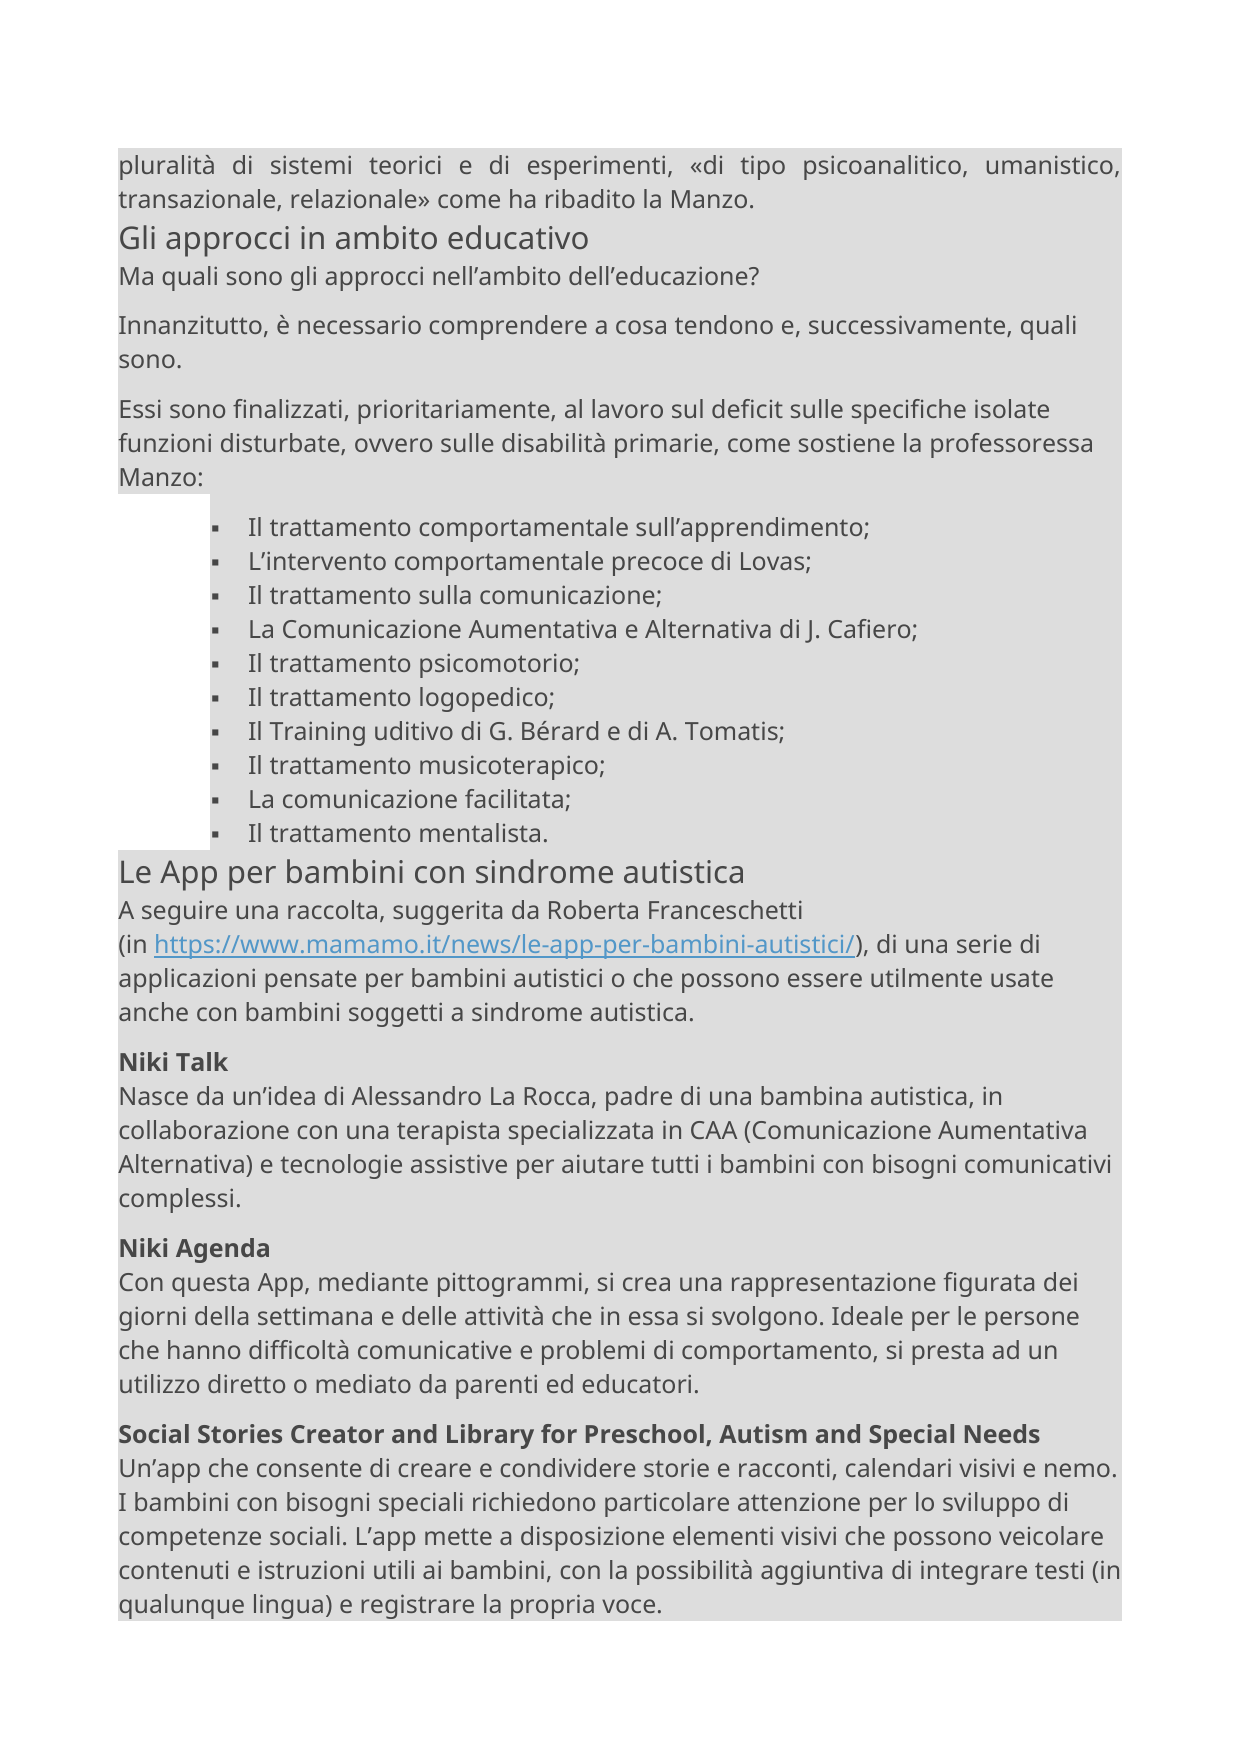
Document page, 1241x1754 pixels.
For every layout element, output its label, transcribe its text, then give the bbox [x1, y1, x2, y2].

list Il trattamento comportamentale sull’apprendimento; [210, 509, 1122, 544]
list Il trattamento psicomotorio; [210, 646, 1122, 680]
text A seguire una raccolta, suggerita da Roberta Franceschetti (in https://www.mamamo.it/news/le-app-per-bambini-autistici/), di una serie di applicazioni pensate per bambini autistici o che possono essere utilmente usate anche con bambini soggetti a sindrome autistica. [118, 893, 1122, 1029]
text Social Stories Creator and Library for Preschool, Autism and Special Needs [118, 1417, 1122, 1451]
list Il trattamento musicoterapico; [210, 748, 1122, 782]
list La comunicazione facilitata; [210, 782, 1122, 816]
list Il trattamento logopedico; [210, 680, 1122, 714]
text Un’app che consente di creare e condividere storie e racconti, calendari visivi e nemo. I bambini con bisogni speciali richiedono particolare attenzione per lo sviluppo di competenze sociali. L’app mette a disposizione elementi visivi che possono veicolare contenuti e istruzioni utili ai bambini, con la possibilità aggiuntiva di integrare testi (in qualunque lingua) e registrare la propria voce. [118, 1451, 1122, 1621]
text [118, 148, 1122, 216]
list Il trattamento mentalista. [210, 816, 1122, 850]
text Niki Talk [118, 1045, 1122, 1079]
text Innanzitutto, è necessario comprendere a cosa tendono e, successivamente, quali sono. [118, 308, 1122, 376]
text Con questa App, mediante pittogrammi, si crea una rappresentazione figurata dei giorni della settimana e delle attività che in essa si svolgono. Ideale per le persone che hanno difficoltà comunicative e problemi di comportamento, si presta ad un utilizzo diretto o mediato da parenti ed educatori. [118, 1265, 1122, 1401]
text Essi sono finalizzati, prioritariamente, al lavoro sul deficit sulle specifiche isolate funzioni disturbate, ovvero sulle disabilità primarie, come sostiene la professoressa Manzo: [118, 392, 1122, 494]
text Ma quali sono gli approcci nell’ambito dell’educazione? [118, 258, 1122, 292]
text Nasce da un’idea di Alessandro La Rocca, padre di una bambina autistica, in collaborazione con una terapista specializzata in CAA (Comunicazione Aumentativa Alternativa) e tecnologie assistive per aiutare tutti i bambini con bisogni comunicativi complessi. [118, 1079, 1122, 1215]
text Gli approcci in ambito educativo [118, 216, 1122, 258]
list La Comunicazione Aumentativa e Alternativa di J. Cafiero; [210, 612, 1122, 646]
text Le App per bambini con sindrome autistica [118, 850, 1122, 893]
list Il trattamento sulla comunicazione; [210, 578, 1122, 612]
list L’intervento comportamentale precoce di Lovas; [210, 544, 1122, 578]
text Niki Agenda [118, 1231, 1122, 1265]
list Il Training uditivo di G. Bérard e di A. Tomatis; [210, 714, 1122, 748]
